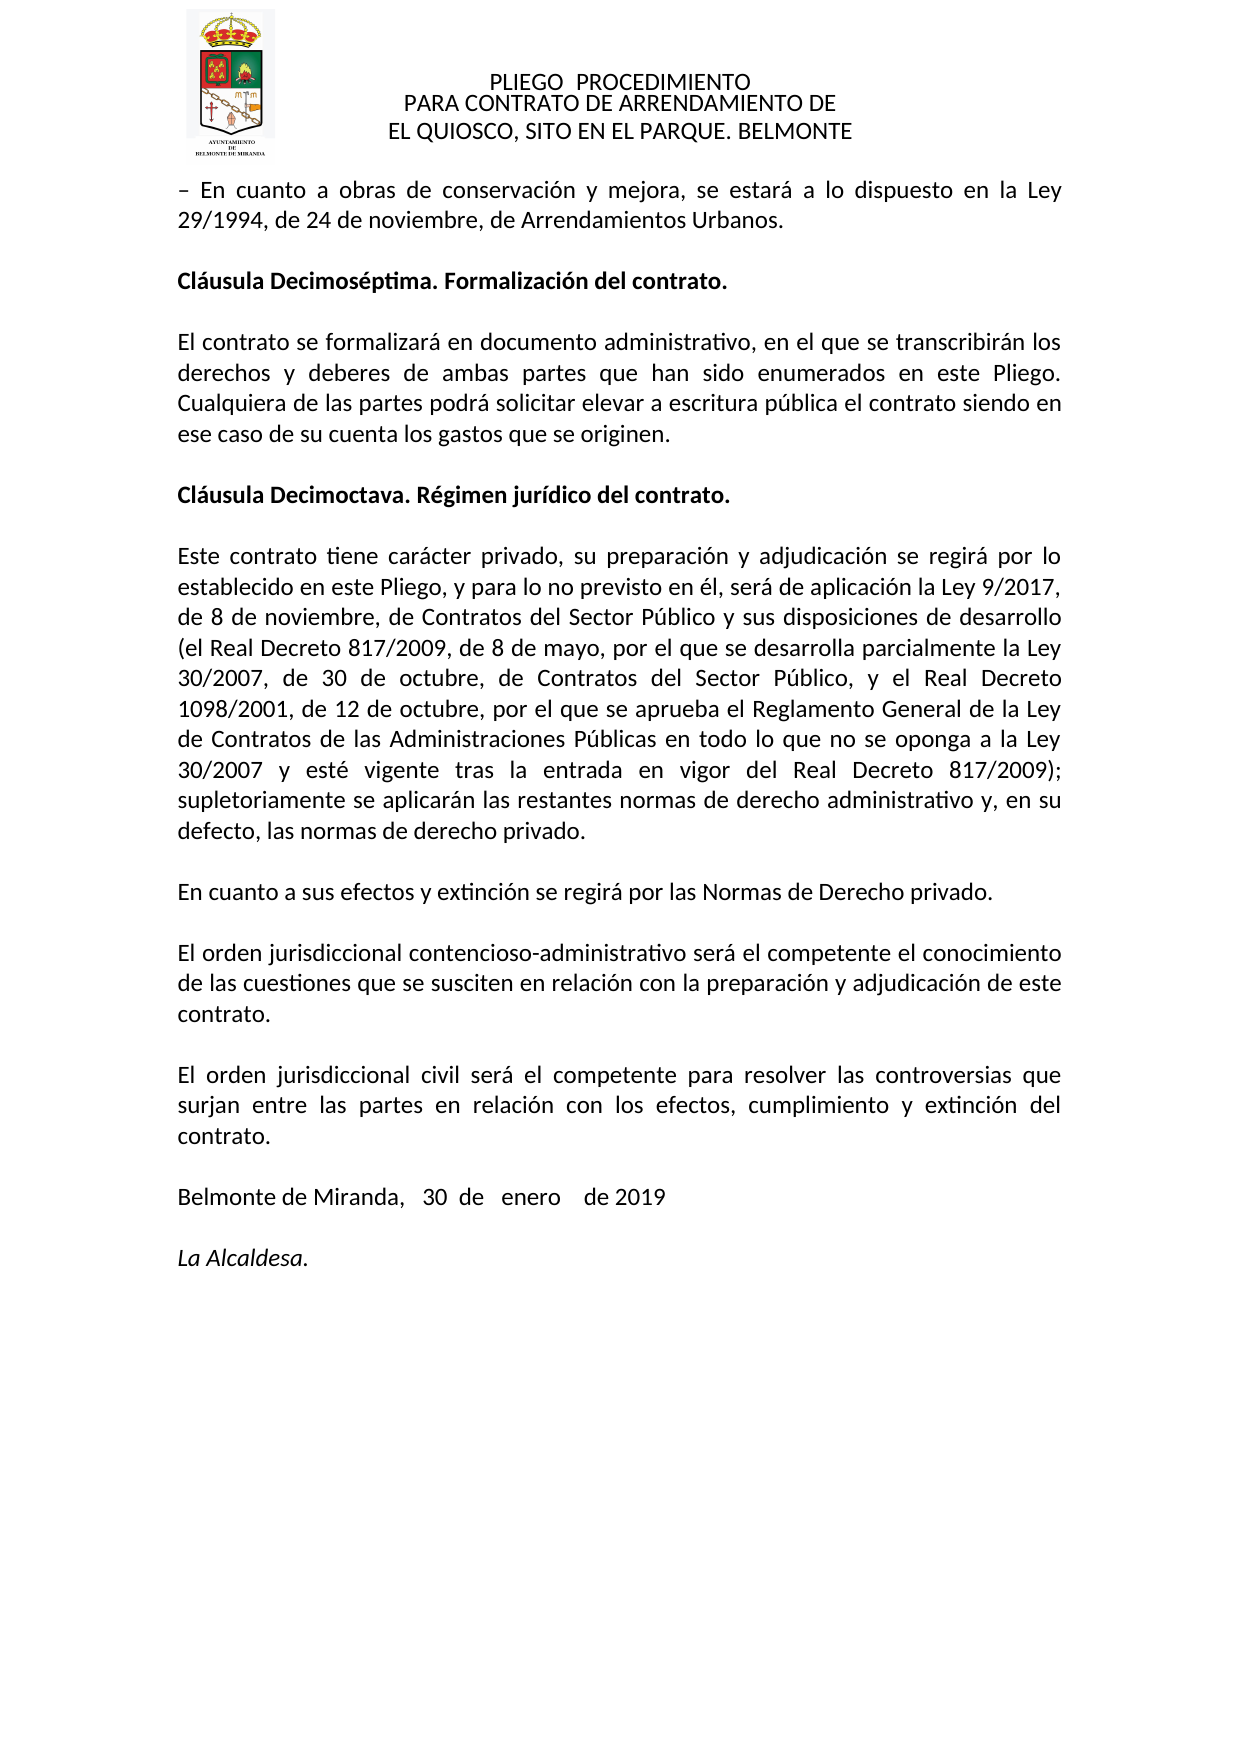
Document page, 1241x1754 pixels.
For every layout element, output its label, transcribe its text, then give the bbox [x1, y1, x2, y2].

text El orden jurisdiccional civil será el competente para resolver las controversias que surjan entre las partes en relación con los efectos, cumplimiento y extinción del contrato. [177, 1059, 1063, 1151]
text Cláusula Decimoséptima. Formalización del contrato. [177, 266, 1063, 296]
text Belmonte de Miranda, 30 de enero de 2019 [177, 1181, 1063, 1212]
text Cláusula Decimoctava. Régimen jurídico del contrato. [177, 479, 1063, 510]
picture [186, 9, 276, 165]
text – En cuanto a obras de conservación y mejora, se estará a lo dispuesto en la Ley 29/1994, de 24 de noviembre, de Arrendamientos Urbanos. [177, 174, 1063, 235]
text El orden jurisdiccional contencioso-administrativo será el competente el conocimiento de las cuestiones que se susciten en relación con la preparación y adjudicación de este contrato. [177, 937, 1063, 1028]
text El contrato se formalizará en documento administrativo, en el que se transcribirán los derechos y deberes de ambas partes que han sido enumerados en este Pliego. Cualquiera de las partes podrá solicitar elevar a escritura pública el contrato siendo en ese caso de su cuenta los gastos que se originen. [177, 327, 1063, 449]
text Este contrato tiene carácter privado, su preparación y adjudicación se regirá por lo establecido en este Pliego, y para lo no previsto en él, será de aplicación la Ley 9/2017, de 8 de noviembre, de Contratos del Sector Público y sus disposiciones de desarrollo (el Real Decreto 817/2009, de 8 de mayo, por el que se desarrolla parcialmente la Ley 30/2007, de 30 de octubre, de Contratos del Sector Público, y el Real Decreto 1098/2001, de 12 de octubre, por el que se aprueba el Reglamento General de la Ley de Contratos de las Administraciones Públicas en todo lo que no se oponga a la Ley 30/2007 y esté vigente tras la entrada en vigor del Real Decreto 817/2009); supletoriamente se aplicarán las restantes normas de derecho administrativo y, en su defecto, las normas de derecho privado. [177, 540, 1063, 845]
text La Alcaldesa. [177, 1242, 1063, 1273]
text En cuanto a sus efectos y extinción se regirá por las Normas de Derecho privado. [177, 876, 1063, 906]
